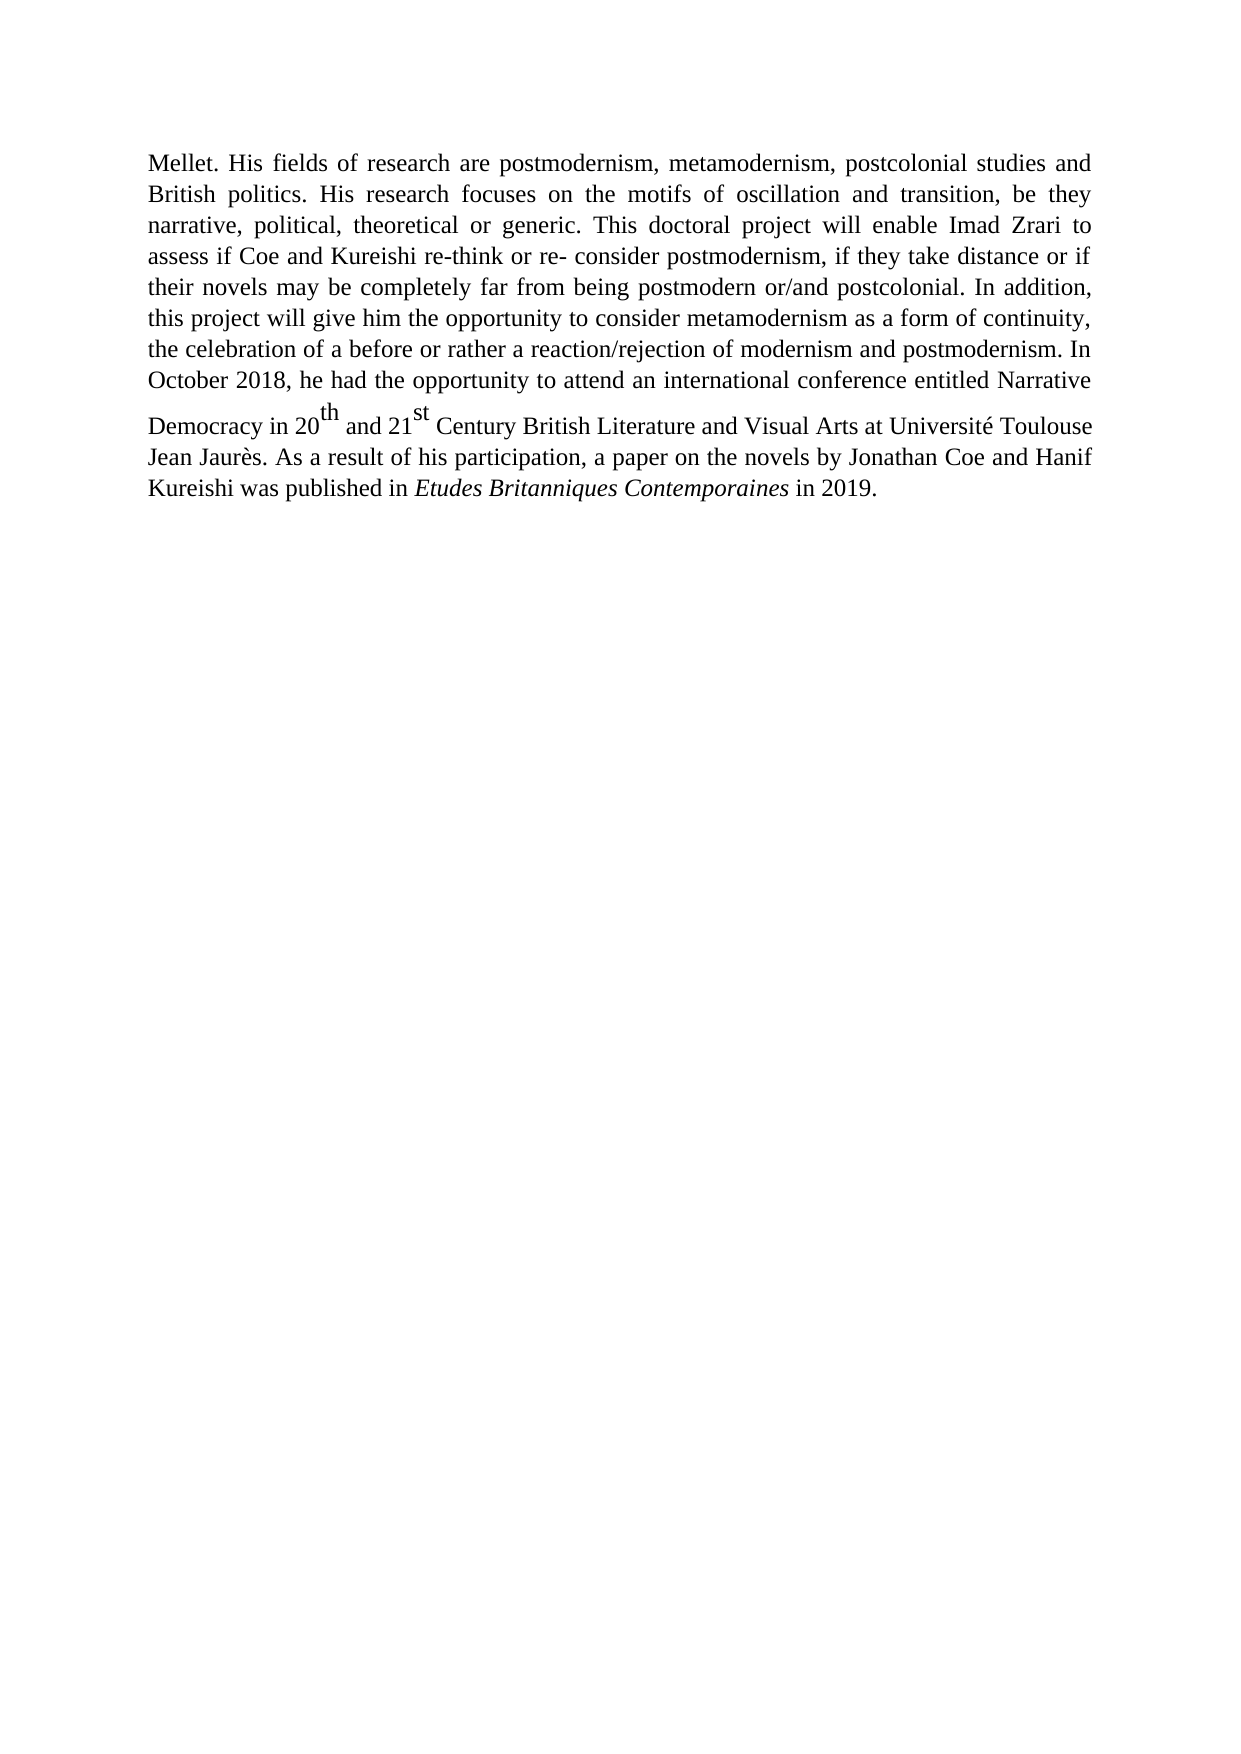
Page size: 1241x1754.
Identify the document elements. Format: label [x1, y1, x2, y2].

text [148, 148, 1093, 502]
